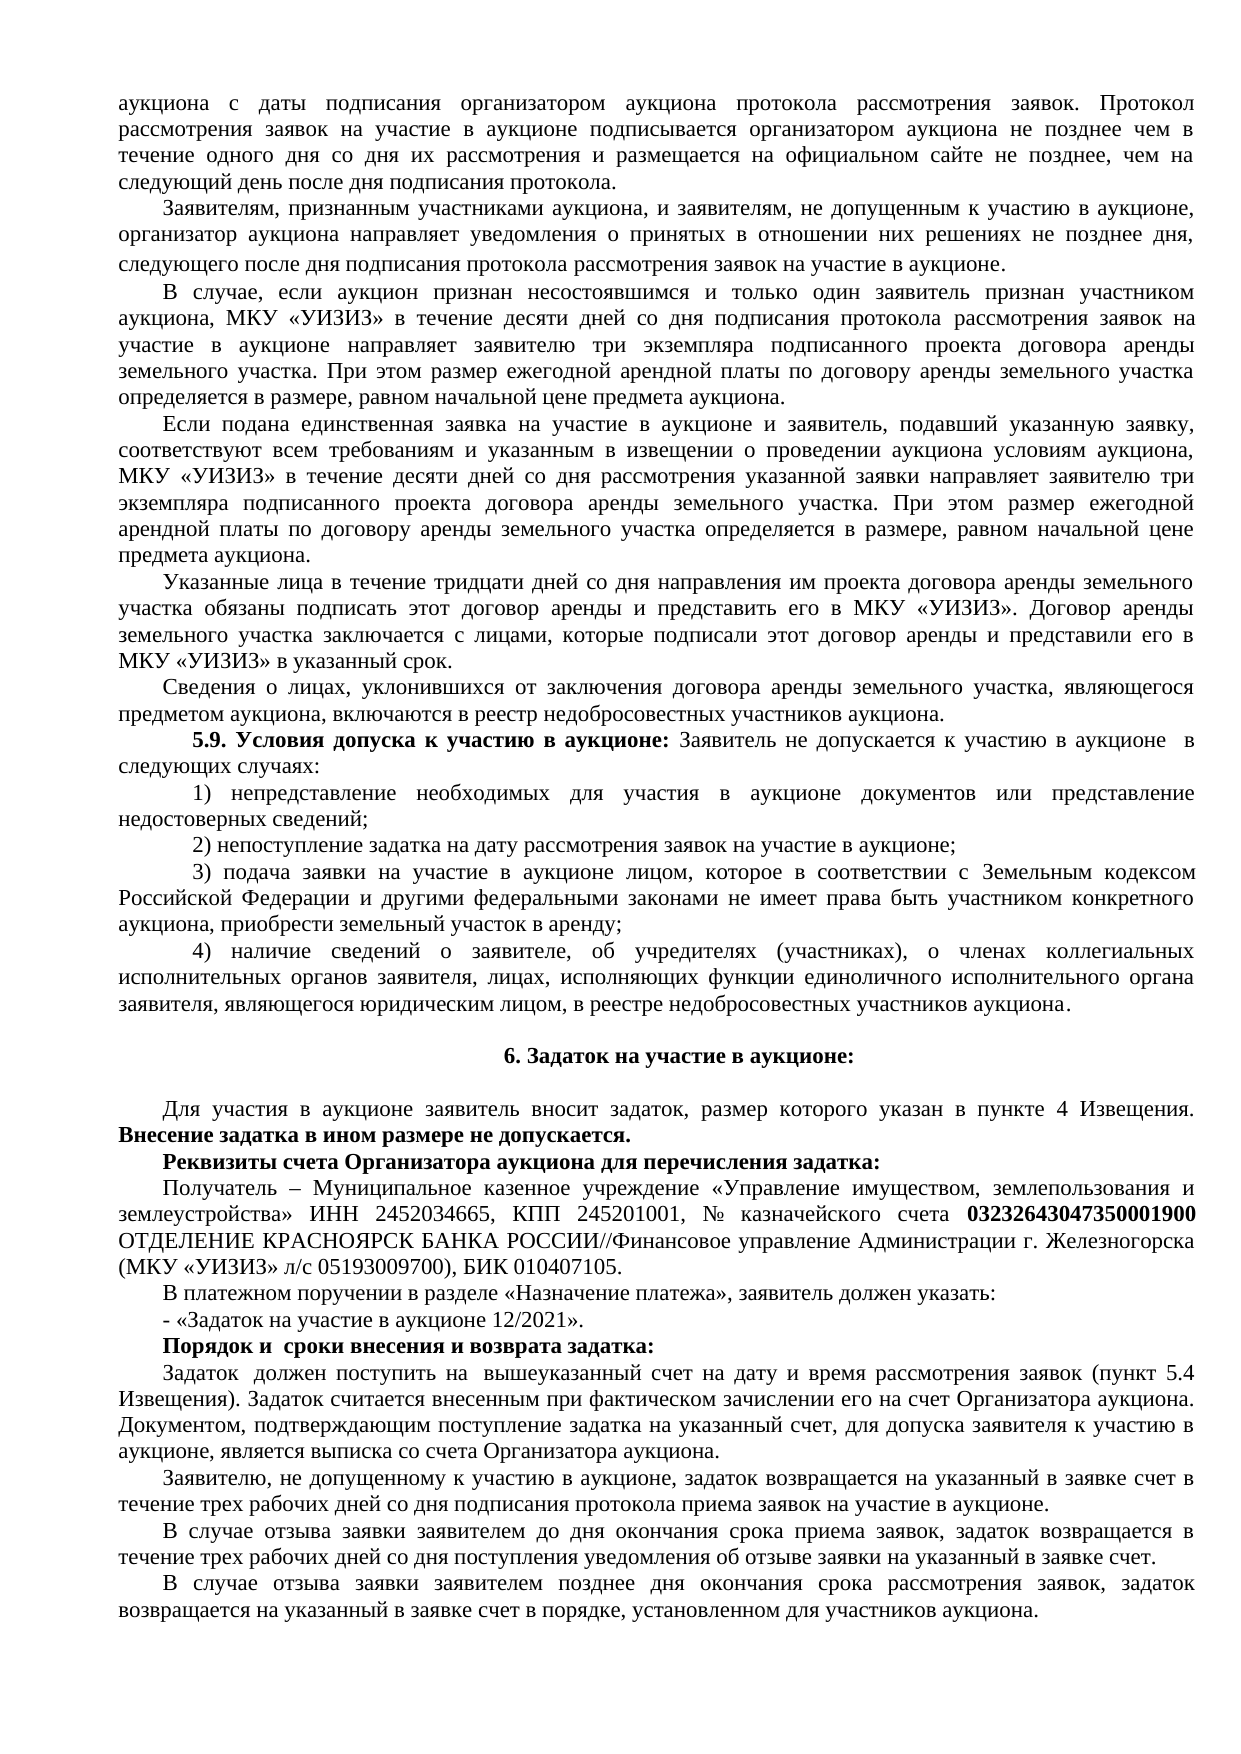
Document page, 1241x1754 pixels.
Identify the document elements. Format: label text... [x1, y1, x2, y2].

text - «Задаток на участие в аукционе 12/2021». [118, 1306, 1196, 1332]
text Указанные лица в течение тридцати дней со дня направления им проекта договора аренды земельного участка обязаны подписать этот договор аренды и представить его в МКУ «УИЗИЗ». Договор аренды земельного участка заключается с лицами, которые подписали этот договор аренды и представили его в МКУ «УИЗИЗ» в указанный срок. [118, 568, 1196, 673]
text Получатель – Муниципальное казенное учреждение «Управление имуществом, землепользования и землеустройства» ИНН 2452034665, КПП 245201001, № казначейского счета 03232643047350001900 ОТДЕЛЕНИЕ КРАСНОЯРСК БАНКА РОССИИ//Финансовое управление Администрации г. Железногорска (МКУ «УИЗИЗ» л/с 05193009700), БИК 010407105. [118, 1174, 1196, 1279]
text 1) непредставление необходимых для участия в аукционе документов или представление недостоверных сведений; [118, 779, 1196, 831]
text В случае отзыва заявки заявителем позднее дня окончания срока рассмотрения заявок, задаток возвращается на указанный в заявке счет в порядке, установленном для участников аукциона. [118, 1569, 1196, 1622]
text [118, 89, 1196, 194]
text 2) непоступление задатка на дату рассмотрения заявок на участие в аукционе; [118, 831, 1196, 858]
text Сведения о лицах, уклонившихся от заключения договора аренды земельного участка, являющегося предметом аукциона, включаются в реестр недобросовестных участников аукциона. [118, 673, 1196, 726]
text Реквизиты счета Организатора аукциона для перечисления задатка: [118, 1148, 1196, 1174]
text Если подана единственная заявка на участие в аукционе и заявитель, подавший указанную заявку, соответствуют всем требованиям и указанным в извещении о проведении аукциона условиям аукциона, МКУ «УИЗИЗ» в течение десяти дней со дня рассмотрения указанной заявки направляет заявителю три экземпляра подписанного проекта договора аренды земельного участка. При этом размер ежегодной арендной платы по договору аренды земельного участка определяется в размере, равном начальной цене предмета аукциона. [118, 410, 1196, 568]
text 3) подача заявки на участие в аукционе лицом, которое в соответствии с Земельным кодексом Российской Федерации и другими федеральными законами не имеет права быть участником конкретного аукциона, приобрести земельный участок в аренду; [118, 858, 1196, 937]
text 5.9. Условия допуска к участию в аукционе: Заявитель не допускается к участию в аукционе в следующих случаях: [118, 726, 1196, 779]
text 6. Задаток на участие в аукционе: [118, 1042, 1196, 1069]
text В случае отзыва заявки заявителем до дня окончания срока приема заявок, задаток возвращается в течение трех рабочих дней со дня поступления уведомления об отзыве заявки на указанный в заявке счет. [118, 1517, 1196, 1569]
text Для участия в аукционе заявитель вносит задаток, размер которого указан в пункте 4 Извещения. Внесение задатка в ином размере не допускается. [118, 1095, 1196, 1148]
text Заявителю, не допущенному к участию в аукционе, задаток возвращается на указанный в заявке счет в течение трех рабочих дней со дня подписания протокола приема заявок на участие в аукционе. [118, 1464, 1196, 1517]
text В платежном поручении в разделе «Назначение платежа», заявитель должен указать: [118, 1279, 1196, 1306]
text Задаток должен поступить на вышеуказанный счет на дату и время рассмотрения заявок (пункт 5.4 Извещения). Задаток считается внесенным при фактическом зачислении его на счет Организатора аукциона. Документом, подтверждающим поступление задатка на указанный счет, для допуска заявителя к участию в аукционе, является выписка со счета Организатора аукциона. [118, 1358, 1196, 1464]
text Заявителям, признанным участниками аукциона, и заявителям, не допущенным к участию в аукционе, организатор аукциона направляет уведомления о принятых в отношении них решениях не позднее дня, следующего после дня подписания протокола рассмотрения заявок на участие в аукционе. [118, 194, 1196, 278]
text В случае, если аукцион признан несостоявшимся и только один заявитель признан участником аукциона, МКУ «УИЗИЗ» в течение десяти дней со дня подписания протокола рассмотрения заявок на участие в аукционе направляет заявителю три экземпляра подписанного проекта договора аренды земельного участка. При этом размер ежегодной арендной платы по договору аренды земельного участка определяется в размере, равном начальной цене предмета аукциона. [118, 278, 1196, 410]
text 4) наличие сведений о заявителе, об учредителях (участниках), о членах коллегиальных исполнительных органов заявителя, лицах, исполняющих функции единоличного исполнительного органа заявителя, являющегося юридическим лицом, в реестре недобросовестных участников аукциона. [118, 937, 1196, 1016]
text Порядок и сроки внесения и возврата задатка: [118, 1332, 1196, 1358]
